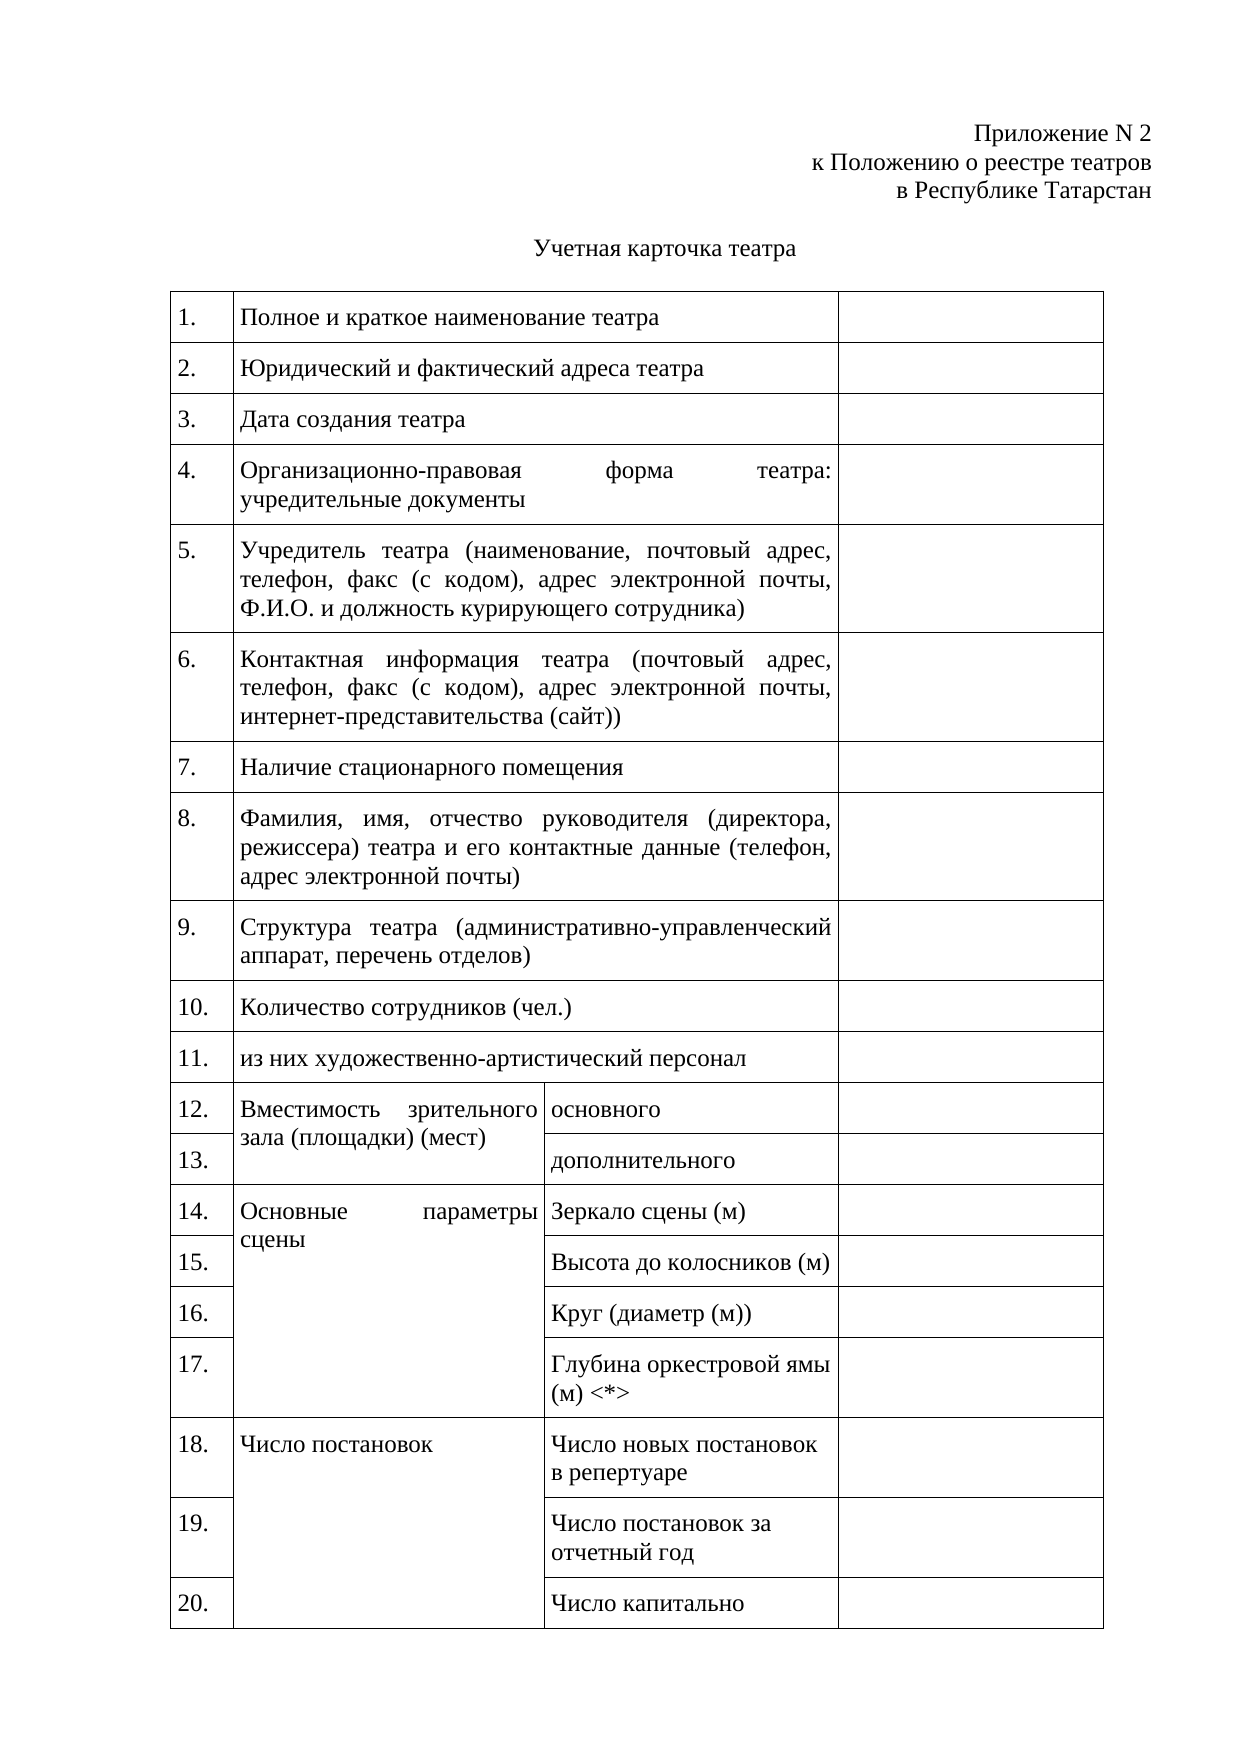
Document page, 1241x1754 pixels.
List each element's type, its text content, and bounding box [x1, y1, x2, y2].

table_cell 16. [171, 1287, 233, 1337]
table_cell [839, 633, 1103, 741]
table_cell [839, 525, 1103, 632]
table_cell [839, 1498, 1103, 1577]
table_cell Дата создания театра [234, 394, 838, 444]
table_cell [839, 793, 1103, 900]
table_cell [839, 1032, 1103, 1082]
table_cell 6. [171, 633, 233, 741]
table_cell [545, 1578, 838, 1628]
table_cell [839, 1236, 1103, 1286]
table_cell Число постановок за отчетный год [545, 1498, 838, 1577]
table_cell Структура театра (административно-управленческий аппарат, перечень отделов) [234, 901, 838, 980]
table_cell Число постановок [234, 1418, 544, 1628]
table_cell Глубина оркестровой ямы (м) <*> [545, 1338, 838, 1417]
table_cell 2. [171, 343, 233, 393]
table_cell 12. [171, 1083, 233, 1133]
table_header 1. [171, 292, 233, 342]
table_cell Учредитель театра (наименование, почтовый адрес, телефон, факс (с кодом), адрес электронной почты, Ф.И.О. и должность курирующего сотрудника) [234, 525, 838, 632]
table_cell 7. [171, 742, 233, 792]
table_cell [839, 742, 1103, 792]
table_cell 19. [171, 1498, 233, 1577]
table_cell [839, 1287, 1103, 1337]
table_cell Организационно-правовая форма театра: учредительные документы [234, 445, 838, 523]
text к Положению о реестре театров [177, 147, 1152, 176]
table_cell [839, 1083, 1103, 1133]
text в Республике Татарстан [177, 176, 1152, 204]
table_cell 5. [171, 525, 233, 632]
table_cell 3. [171, 394, 233, 444]
table_cell из них художественно-артистический персонал [234, 1032, 838, 1082]
table_cell Число новых постановок в репертуаре [545, 1418, 838, 1497]
table_cell Контактная информация театра (почтовый адрес, телефон, факс (с кодом), адрес электронной почты, интернет-представительства (сайт)) [234, 633, 838, 741]
table_cell 14. [171, 1185, 233, 1235]
text Учетная карточка театра [177, 233, 1152, 262]
table_cell Зеркало сцены (м) [545, 1185, 838, 1235]
table_header Полное и краткое наименование театра [234, 292, 838, 342]
table_cell Круг (диаметр (м)) [545, 1287, 838, 1337]
table_cell Фамилия, имя, отчество руководителя (директора, режиссера) театра и его контактные данные (телефон, адрес электронной почты) [234, 793, 838, 900]
table_cell 15. [171, 1236, 233, 1286]
text Приложение N 2 [177, 118, 1152, 147]
table_cell 8. [171, 793, 233, 900]
table_cell Высота до колосников (м) [545, 1236, 838, 1286]
table_cell Количество сотрудников (чел.) [234, 981, 838, 1031]
table_cell [839, 1134, 1103, 1184]
table_cell основного [545, 1083, 838, 1133]
table_cell [839, 394, 1103, 444]
table_cell [839, 981, 1103, 1031]
table_cell [839, 343, 1103, 393]
table_cell 20. [171, 1578, 233, 1628]
table_cell 13. [171, 1134, 233, 1184]
table_cell 10. [171, 981, 233, 1031]
table_cell Юридический и фактический адреса театра [234, 343, 838, 393]
table_cell [839, 1185, 1103, 1235]
table_cell дополнительного [545, 1134, 838, 1184]
table_cell [839, 901, 1103, 980]
table_cell [839, 445, 1103, 523]
table_cell 18. [171, 1418, 233, 1497]
table_cell [839, 1418, 1103, 1497]
table_cell 4. [171, 445, 233, 523]
table_cell 17. [171, 1338, 233, 1417]
table_cell Основные параметры сцены [234, 1185, 544, 1417]
table_cell [839, 1578, 1103, 1628]
table_cell Наличие стационарного помещения [234, 742, 838, 792]
table_cell [839, 1338, 1103, 1417]
table_cell 11. [171, 1032, 233, 1082]
table_cell Вместимость зрительного зала (площадки) (мест) [234, 1083, 544, 1184]
table_header [839, 292, 1103, 342]
table_cell 9. [171, 901, 233, 980]
